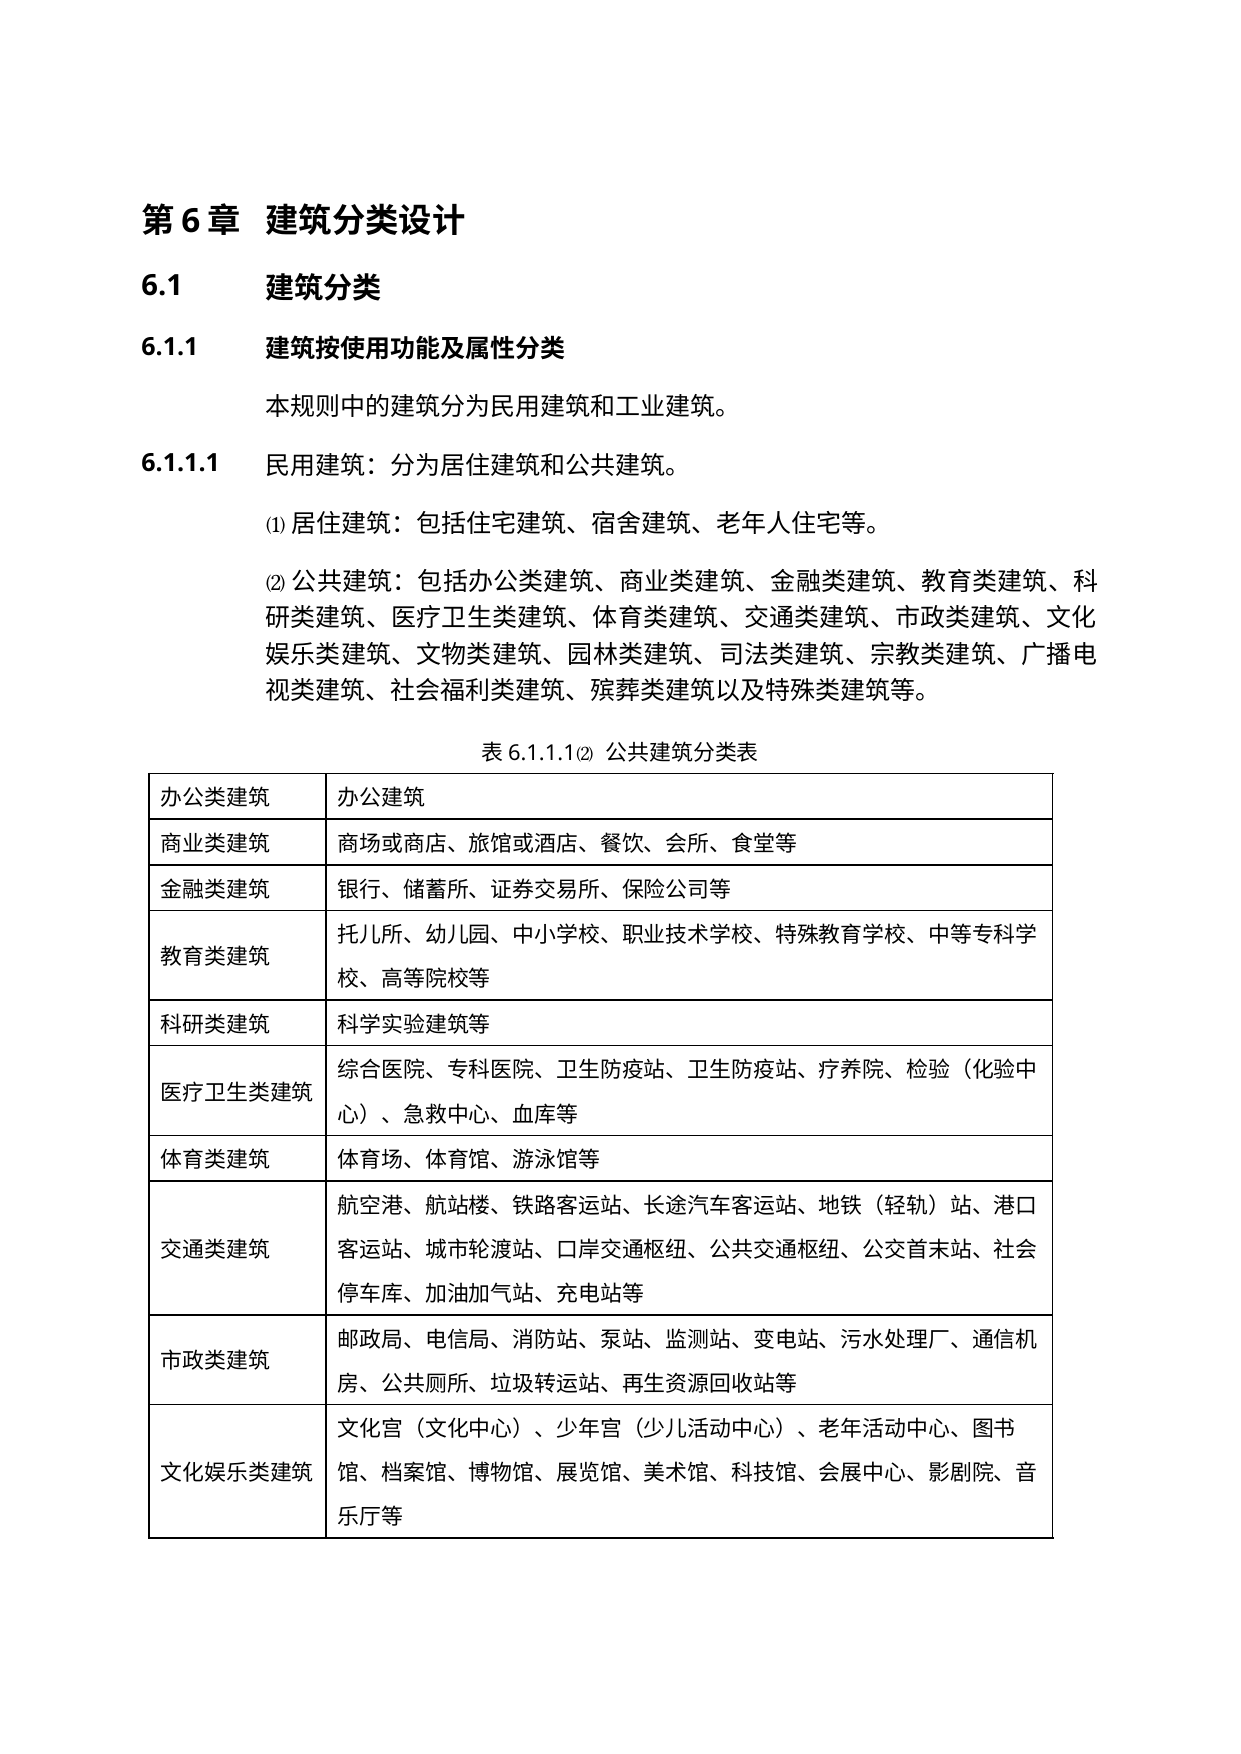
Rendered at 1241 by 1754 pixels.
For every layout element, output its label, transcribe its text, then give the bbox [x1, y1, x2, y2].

table_cell 市政类建筑 [150, 1316, 325, 1403]
table_cell 6.1.1.1 [130, 423, 254, 707]
table_cell 邮政局、电信局、消防站、泵站、监测站、变电站、污水处理厂、通信机房、公共厕所、垃圾转运站、再生资源回收站等 [327, 1316, 1052, 1403]
table_cell 银行、储蓄所、证券交易所、保险公司等 [327, 866, 1052, 909]
table_cell 建筑分类 [254, 243, 1110, 307]
table_header 办公建筑 [327, 774, 1052, 818]
table_cell 综合医院、专科医院、卫生防疫站、卫生防疫站、疗养院、检验（化验中心）、急救中心、血库等 [327, 1046, 1052, 1134]
table_cell 金融类建筑 [150, 866, 325, 909]
table_cell 商业类建筑 [150, 820, 325, 864]
table_header 建筑分类设计 [254, 172, 1110, 242]
table_cell 医疗卫生类建筑 [150, 1046, 325, 1134]
table_cell 航空港、航站楼、铁路客运站、长途汽车客运站、地铁（轻轨）站、港口客运站、城市轮渡站、口岸交通枢纽、公共交通枢纽、公交首末站、社会停车库、加油加气站、充电站等 [327, 1182, 1052, 1314]
table_cell 教育类建筑 [150, 911, 325, 999]
text 表6.1.1.1⑵ 公共建筑分类表 [187, 728, 1053, 773]
table_cell 6.1.1 [130, 307, 254, 423]
table_cell 科学实验建筑等 [327, 1001, 1052, 1045]
table_cell 交通类建筑 [150, 1182, 325, 1314]
table_cell 文化宫（文化中心）、少年宫（少儿活动中心）、老年活动中心、图书馆、档案馆、博物馆、展览馆、美术馆、科技馆、会展中心、影剧院、音乐厅等 [327, 1405, 1052, 1537]
table_cell 体育类建筑 [150, 1136, 325, 1180]
table_cell 文化娱乐类建筑 [150, 1405, 325, 1537]
table_cell 6.1 [130, 243, 254, 307]
table_header 第6章 [130, 172, 254, 242]
table_header 办公类建筑 [150, 774, 325, 818]
table_cell 科研类建筑 [150, 1001, 325, 1045]
table_cell 建筑按使用功能及属性分类 本规则中的建筑分为民用建筑和工业建筑。 [254, 307, 1110, 423]
table_cell 民用建筑：分为居住建筑和公共建筑。 ⑴居住建筑：包括住宅建筑、宿舍建筑、老年人住宅等。 ⑵公共建筑：包括办公类建筑、商业类建筑、金融类建筑、教育类建筑、科研类建筑、医疗卫生类建筑、体育类建筑、交通类建筑、市政类建筑、文化娱乐类建筑、文物类建筑、园林类建筑、司法类建筑、宗教类建筑、广播电视类建筑、社会福利类建筑、殡葬类建筑以及特殊类建筑等。 [254, 423, 1110, 707]
table_cell 商场或商店、旅馆或酒店、餐饮、会所、食堂等 [327, 820, 1052, 864]
table_cell 体育场、体育馆、游泳馆等 [327, 1136, 1052, 1180]
table_cell 托儿所、幼儿园、中小学校、职业技术学校、特殊教育学校、中等专科学校、高等院校等 [327, 911, 1052, 999]
